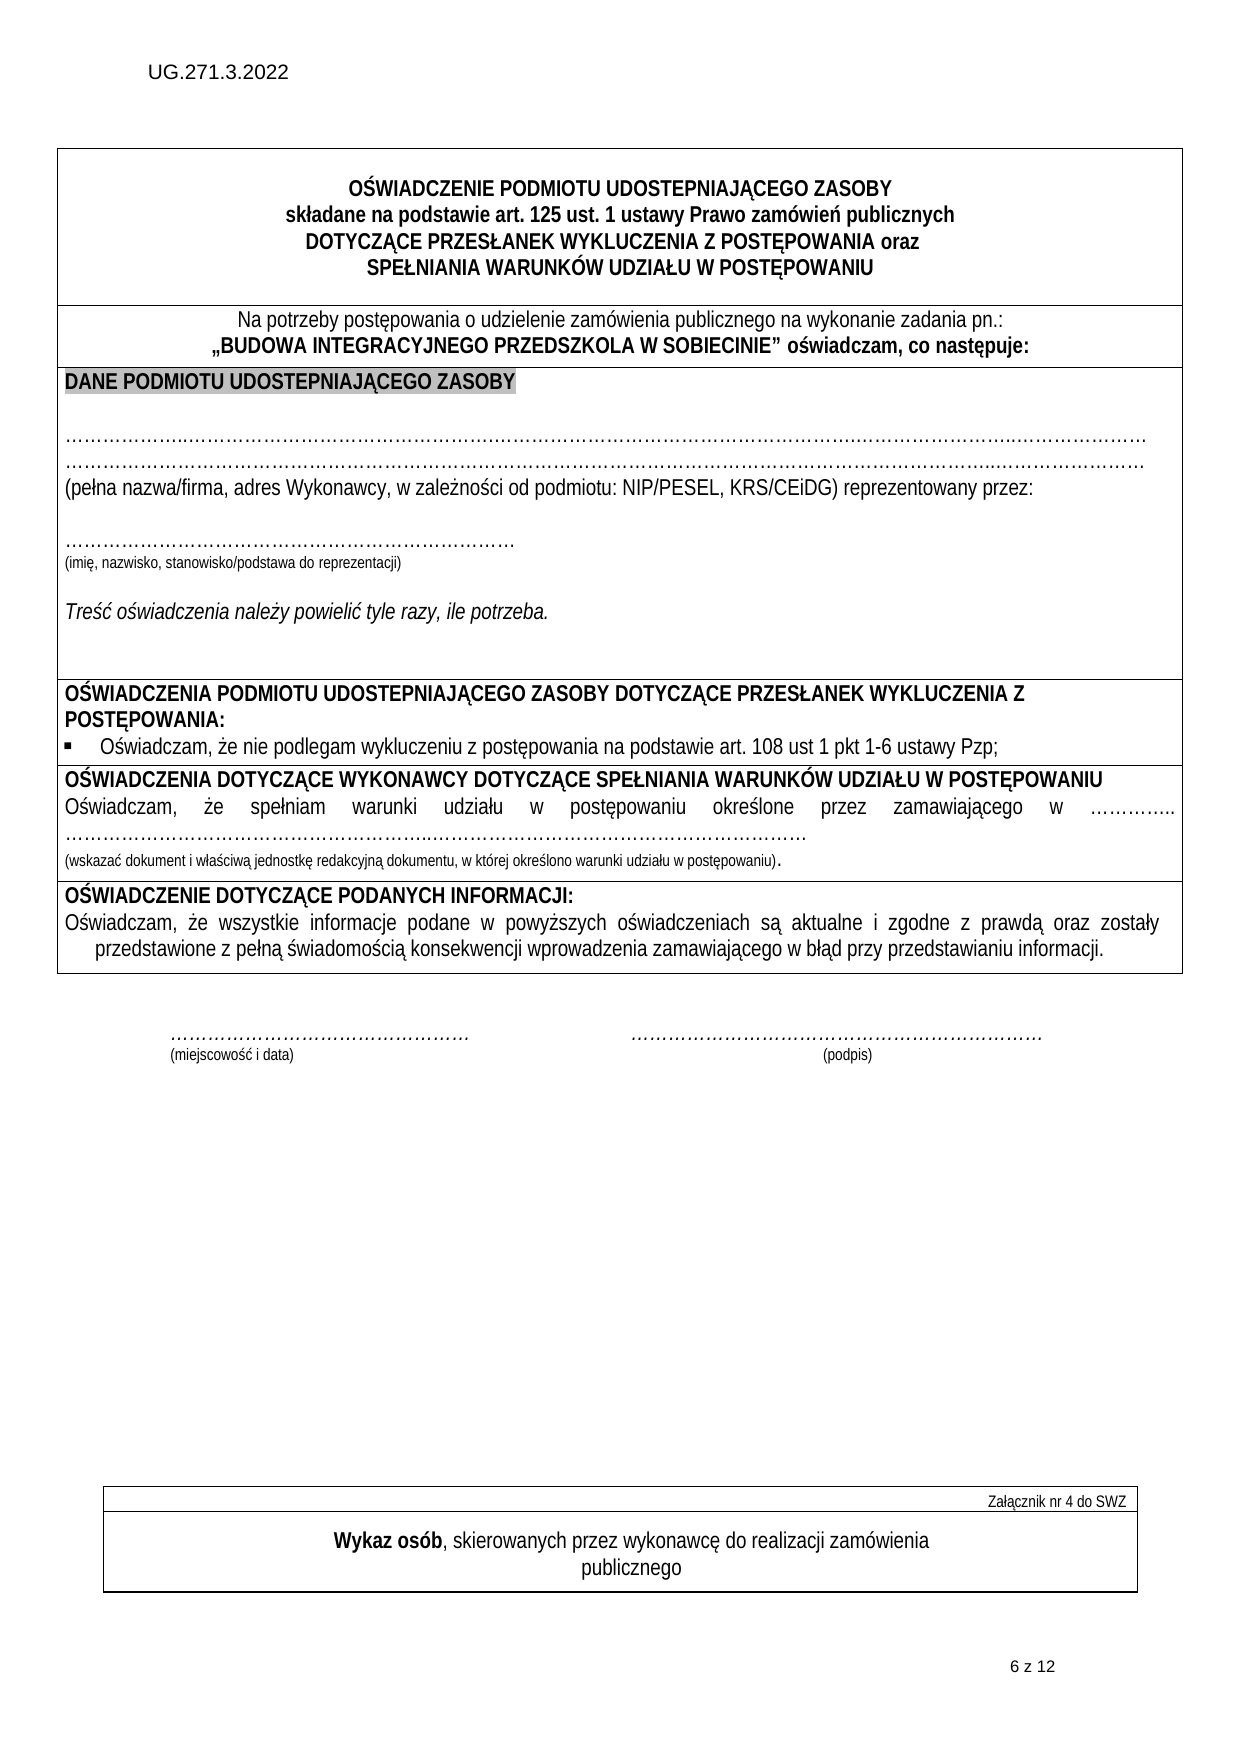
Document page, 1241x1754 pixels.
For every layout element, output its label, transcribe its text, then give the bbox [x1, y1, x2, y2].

table_cell Wykaz osób, skierowanych przez wykonawcę do realizacji zamówienia publicznego [104, 1512, 1137, 1591]
table_cell OŚWIADCZENIE PODMIOTU UDOSTEPNIAJĄCEGO ZASOBY składane na podstawie art. 125 ust. 1 ustawy Prawo zamówień publicznych DOTYCZĄCE PRZESŁANEK WYKLUCZENIA Z POSTĘPOWANIA oraz SPEŁNIANIA WARUNKÓW UDZIAŁU W POSTĘPOWANIU [58, 149, 1182, 305]
table_cell DANE PODMIOTU UDOSTEPNIAJĄCEGO ZASOBY ………………..………………………………………….………………………………………………….……………………..………………… …………………………………………………………………………………………………………………………………..…………………… (pełna nazwa/firma, adres Wykonawcy, w zależności od podmiotu: NIP/PESEL, KRS/CEiDG) reprezentowany przez: ……………………………………………………………… (imię, nazwisko, stanowisko/podstawa do reprezentacji) Treść oświadczenia należy powielić tyle razy, ile potrzeba. [58, 368, 1182, 679]
table_header ………………………………………… (miejscowość i data) [159, 1019, 619, 1091]
table_cell OŚWIADCZENIA DOTYCZĄCE WYKONAWCY DOTYCZĄCE SPEŁNIANIA WARUNKÓW UDZIAŁU W POSTĘPOWANIU Oświadczam, że spełniam warunki udziału w postępowaniu określone przez zamawiającego w …………..…………………………………………………..…………………………………………………… (wskazać dokument i właściwą jednostkę redakcyjną dokumentu, w której określono warunki udziału w postępowaniu). [58, 766, 1182, 881]
table_header ………………………………………………………… (podpis) [619, 1019, 1092, 1091]
table_cell OŚWIADCZENIA PODMIOTU UDOSTEPNIAJĄCEGO ZASOBY DOTYCZĄCE PRZESŁANEK WYKLUCZENIA Z POSTĘPOWANIA: Oświadczam, że nie podlegam wykluczeniu z postępowania na podstawie art. 108 ust 1 pkt 1-6 ustawy Pzp; [58, 680, 1182, 765]
table_cell Na potrzeby postępowania o udzielenie zamówienia publicznego na wykonanie zadania pn.: „BUDOWA INTEGRACYJNEGO PRZEDSZKOLA W SOBIECINIE” oświadczam, co następuje: [58, 306, 1182, 367]
table_header Załącznik nr 4 do SWZ [104, 1487, 1137, 1511]
table_cell OŚWIADCZENIE DOTYCZĄCE PODANYCH INFORMACJI: Oświadczam, że wszystkie informacje podane w powyższych oświadczeniach są aktualne i zgodne z prawdą oraz zostały przedstawione z pełną świadomością konsekwencji wprowadzenia zamawiającego w błąd przy przedstawianiu informacji. [58, 882, 1182, 973]
